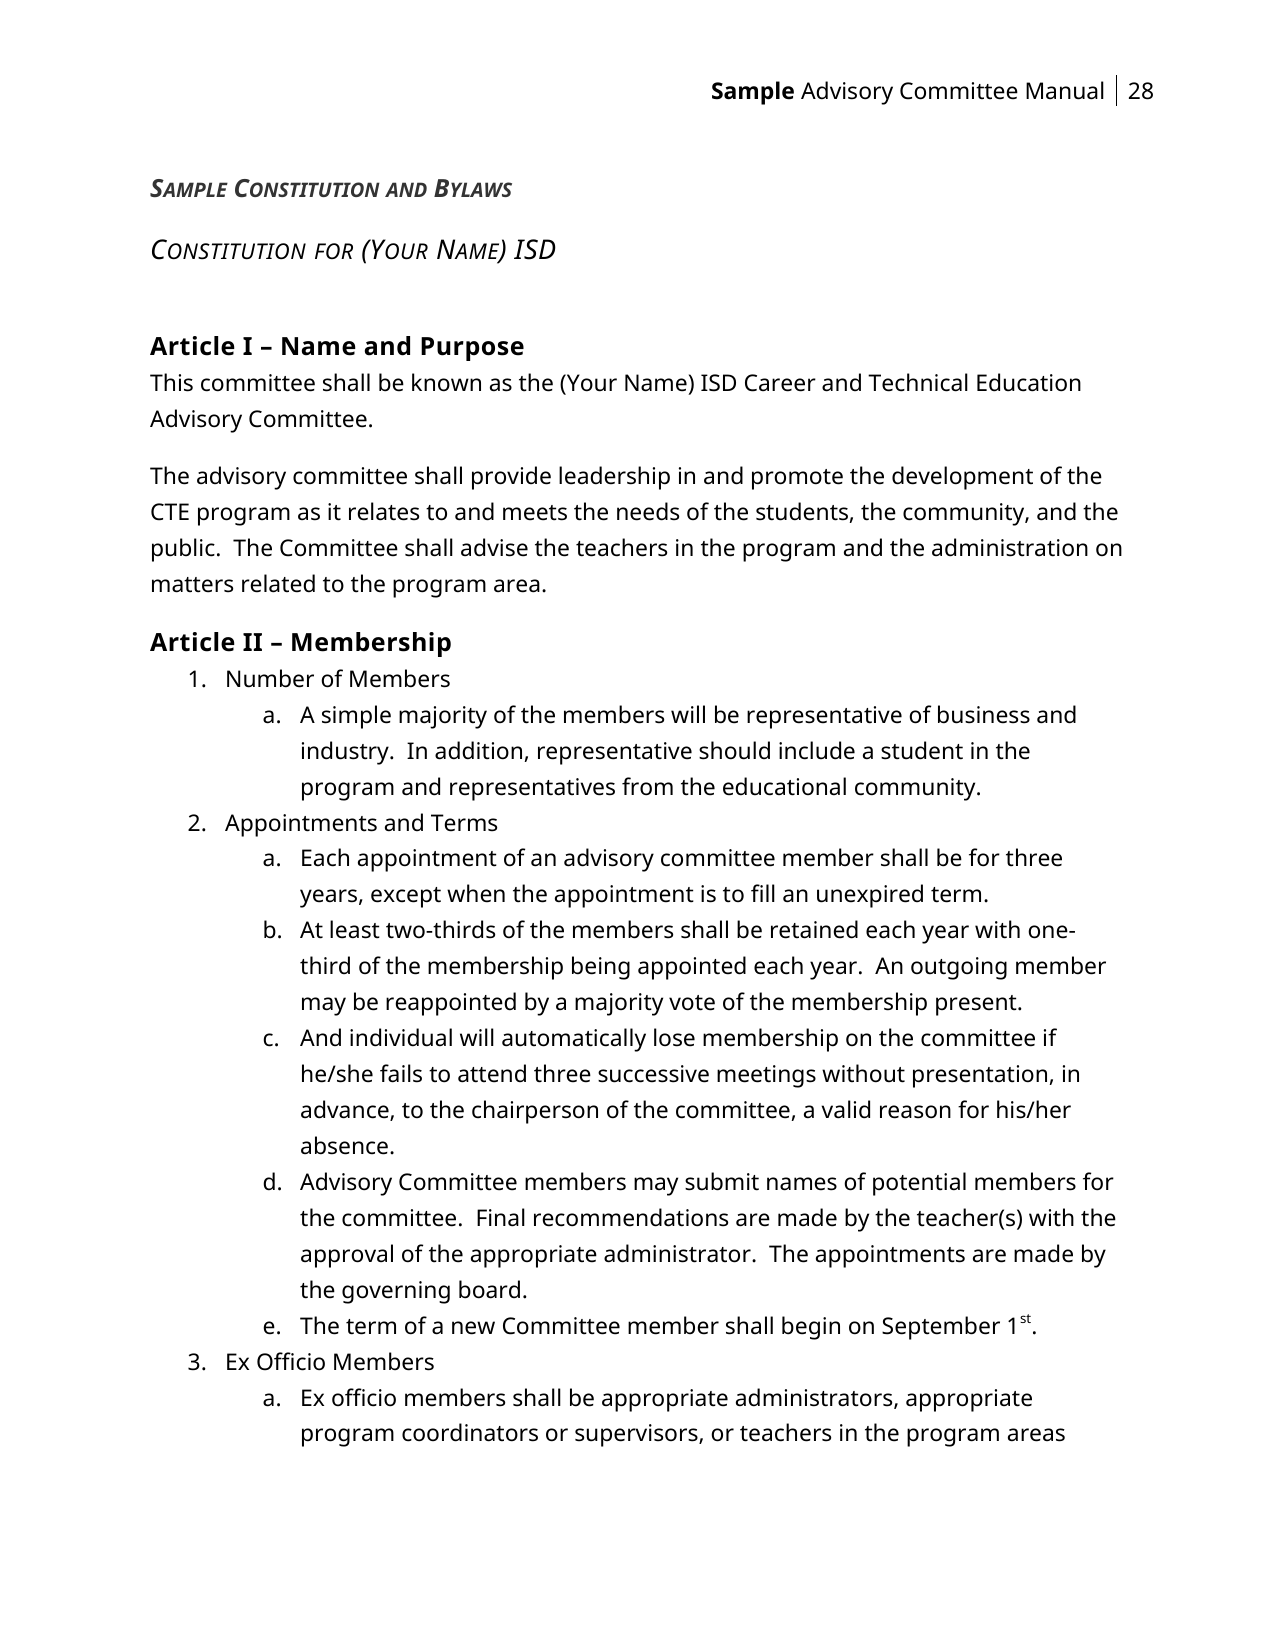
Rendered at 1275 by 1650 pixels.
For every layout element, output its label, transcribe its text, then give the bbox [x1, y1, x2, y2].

list And individual will automatically lose membership on the committee if he/she fails to attend three successive meetings without presentation, in advance, to the chairperson of the committee, a valid reason for his/her absence. [262, 1022, 1125, 1161]
text The advisory committee shall provide leadership in and promote the development of the CTE program as it relates to and meets the needs of the students, the community, and the public. The Committee shall advise the teachers in the program and the administration on matters related to the program area. [150, 460, 1125, 599]
list Number of Members [187, 663, 1125, 694]
list Advisory Committee members may submit names of potential members for the committee. Final recommendations are made by the teacher(s) with the approval of the appropriate administrator. The appointments are made by the governing board. [262, 1166, 1125, 1305]
subtitle Article I – Name and Purpose [150, 328, 1125, 363]
list A simple majority of the members will be representative of business and industry. In addition, representative should include a student in the program and representatives from the educational community. [262, 699, 1125, 802]
subtitle Article II – Membership [150, 624, 1125, 658]
list Each appointment of an advisory committee member shall be for three years, except when the appointment is to fill an unexpired term. [262, 842, 1125, 909]
text This committee shall be known as the (Your Name) ISD Career and Technical Education Advisory Committee. [150, 367, 1125, 434]
subtitle Constitution for (Your Name) ISD [150, 230, 1125, 267]
list Appointments and Terms [187, 806, 1125, 838]
subtitle Sample Constitution and Bylaws [150, 171, 1125, 205]
list The term of a new Committee member shall begin on September 1st. [262, 1309, 1125, 1341]
list Ex officio members shall be appropriate administrators, appropriate program coordinators or supervisors, or teachers in the program areas [262, 1381, 1125, 1449]
list Ex Officio Members [187, 1346, 1125, 1377]
list At least two-thirds of the members shall be retained each year with one-third of the membership being appointed each year. An outgoing member may be reappointed by a majority vote of the membership present. [262, 914, 1125, 1017]
